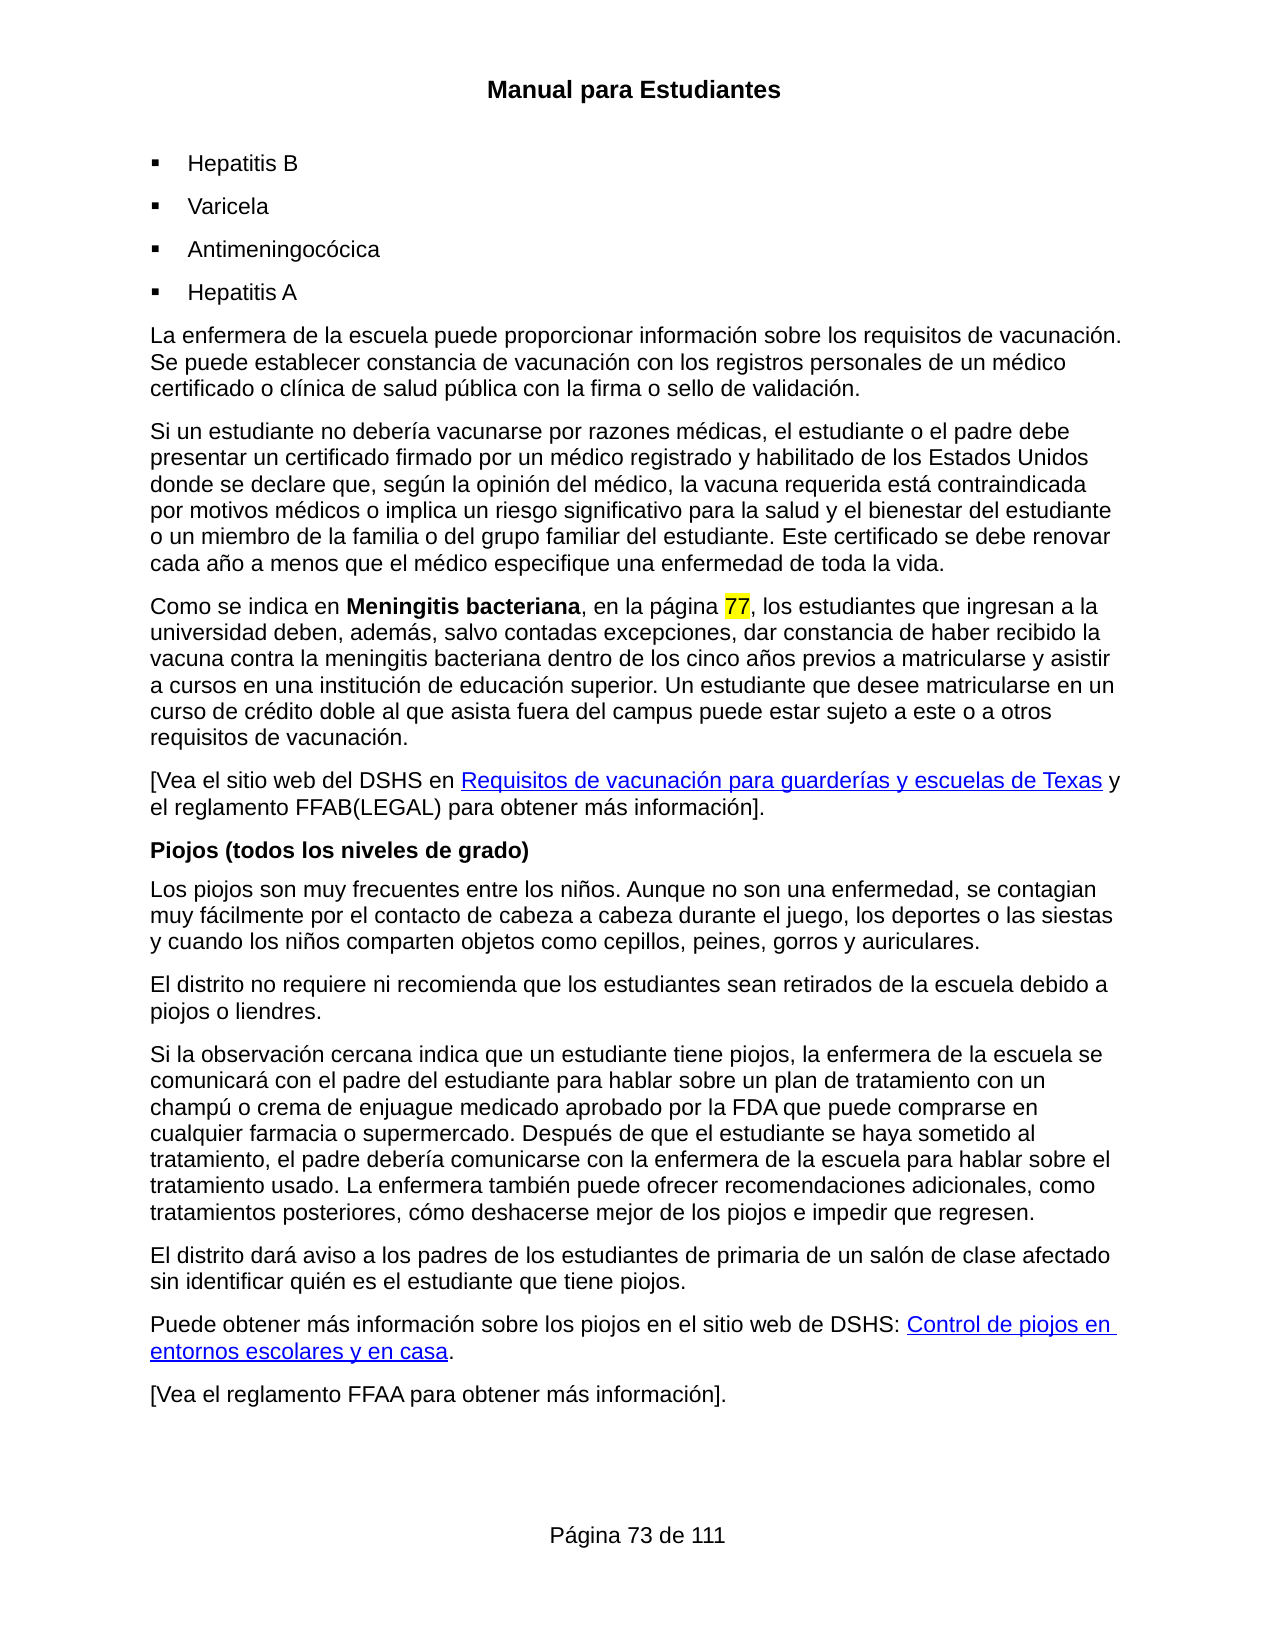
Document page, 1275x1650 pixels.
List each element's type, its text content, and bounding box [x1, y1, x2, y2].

text Los piojos son muy frecuentes entre los niños. Aunque no son una enfermedad, se contagian muy fácilmente por el contacto de cabeza a cabeza durante el juego, los deportes o las siestas y cuando los niños comparten objetos como cepillos, peines, gorros y auriculares. [150, 876, 1125, 955]
list Varicela [150, 193, 1125, 219]
text [Vea el reglamento FFAA para obtener más información]. [150, 1381, 1125, 1407]
list Hepatitis B [150, 150, 1125, 176]
text [Vea el sitio web del DSHS en Requisitos de vacunación para guarderías y escuelas de Texas y el reglamento FFAB(LEGAL) para obtener más información]. [150, 767, 1125, 820]
text El distrito no requiere ni recomienda que los estudiantes sean retirados de la escuela debido a piojos o liendres. [150, 971, 1125, 1024]
list Hepatitis A [150, 279, 1125, 305]
text Si la observación cercana indica que un estudiante tiene piojos, la enfermera de la escuela se comunicará con el padre del estudiante para hablar sobre un plan de tratamiento con un champú o crema de enjuague medicado aprobado por la FDA que puede comprarse en cualquier farmacia o supermercado. Después de que el estudiante se haya sometido al tratamiento, el padre debería comunicarse con la enfermera de la escuela para hablar sobre el tratamiento usado. La enfermera también puede ofrecer recomendaciones adicionales, como tratamientos posteriores, cómo deshacerse mejor de los piojos e impedir que regresen. [150, 1041, 1125, 1225]
text La enfermera de la escuela puede proporcionar información sobre los requisitos de vacunación. Se puede establecer constancia de vacunación con los registros personales de un médico certificado o clínica de salud pública con la firma o sello de validación. [150, 322, 1125, 401]
text El distrito dará aviso a los padres de los estudiantes de primaria de un salón de clase afectado sin identificar quién es el estudiante que tiene piojos. [150, 1242, 1125, 1294]
subtitle Piojos (todos los niveles de grado) [150, 837, 1125, 863]
text Puede obtener más información sobre los piojos en el sitio web de DSHS: Control de piojos en entornos escolares y en casa. [150, 1311, 1125, 1364]
text Si un estudiante no debería vacunarse por razones médicas, el estudiante o el padre debe presentar un certificado firmado por un médico registrado y habilitado de los Estados Unidos donde se declare que, según la opinión del médico, la vacuna requerida está contraindicada por motivos médicos o implica un riesgo significativo para la salud y el bienestar del estudiante o un miembro de la familia o del grupo familiar del estudiante. Este certificado se debe renovar cada año a menos que el médico especifique una enfermedad de toda la vida. [150, 418, 1125, 576]
text Como se indica en Meningitis bacteriana, en la página 77, los estudiantes que ingresan a la universidad deben, además, salvo contadas excepciones, dar constancia de haber recibido la vacuna contra la meningitis bacteriana dentro de los cinco años previos a matricularse y asistir a cursos en una institución de educación superior. Un estudiante que desee matricularse en un curso de crédito doble al que asista fuera del campus puede estar sujeto a este o a otros requisitos de vacunación. [150, 593, 1125, 751]
list Antimeningocócica [150, 236, 1125, 262]
